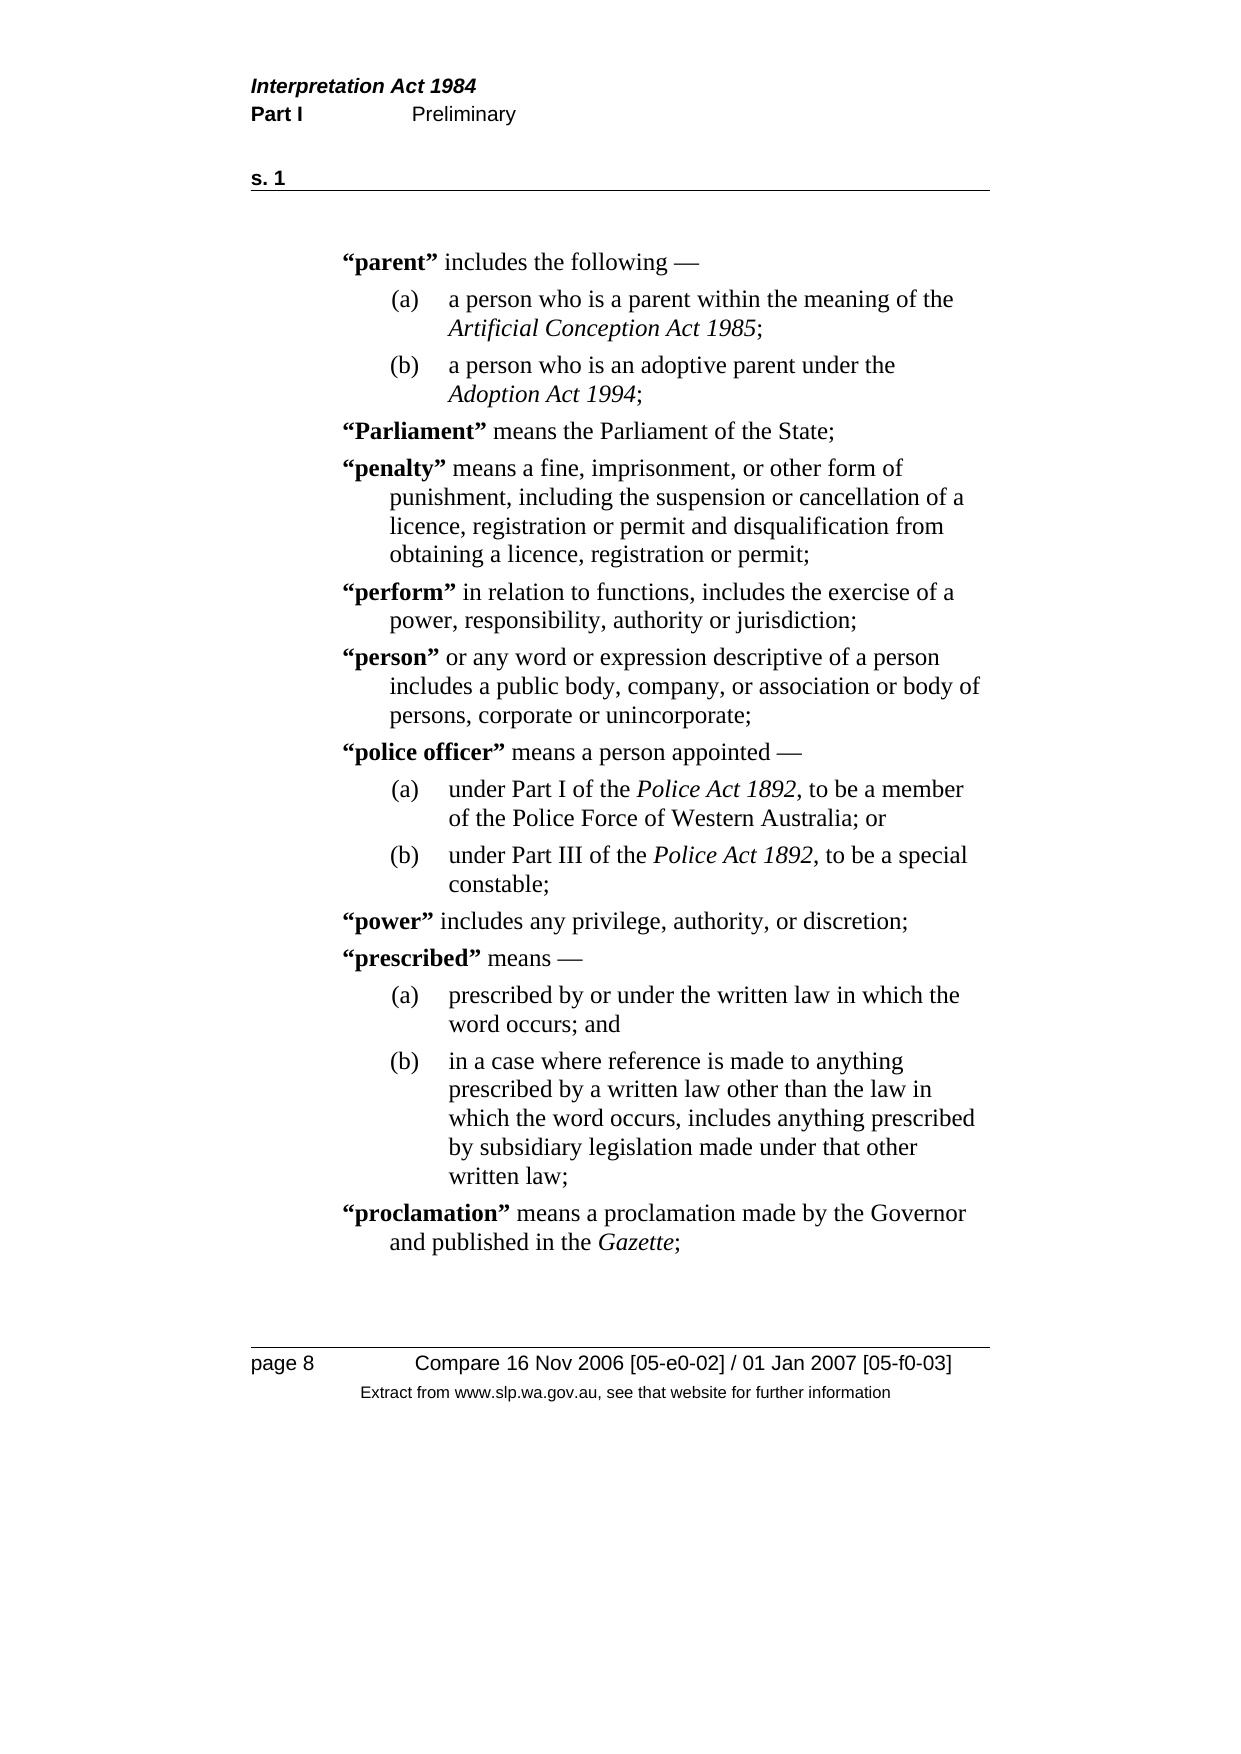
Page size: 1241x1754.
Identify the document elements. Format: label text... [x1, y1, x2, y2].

text (a) a person who is a parent within the meaning of the Artificial Conception Act 1985; [251, 284, 990, 342]
text “power” includes any privilege, authority, or discretion; [251, 906, 990, 934]
text “parent” includes the following — [251, 247, 990, 276]
text (b) under Part III of the Police Act 1892, to be a special constable; [251, 840, 990, 897]
text (b) a person who is an adoptive parent under the Adoption Act 1994; [251, 350, 990, 408]
text “proclamation” means a proclamation made by the Governor and published in the Gazette; [251, 1198, 990, 1255]
text “person” or any word or expression descriptive of a person includes a public body, company, or association or body of persons, corporate or unincorporate; [251, 642, 990, 729]
text “prescribed” means — [251, 943, 990, 972]
text (a) under Part I of the Police Act 1892, to be a member of the Police Force of Western Australia; or [251, 774, 990, 832]
text (a) prescribed by or under the written law in which the word occurs; and [251, 980, 990, 1037]
text “Parliament” means the Parliament of the State; [251, 416, 990, 445]
text “police officer” means a person appointed — [251, 737, 990, 766]
text “penalty” means a fine, imprisonment, or other form of punishment, including the suspension or cancellation of a licence, registration or permit and disqualification from obtaining a licence, registration or permit; [251, 453, 990, 568]
text (b) in a case where reference is made to anything prescribed by a written law other than the law in which the word occurs, includes anything prescribed by subsidiary legislation made under that other written law; [251, 1046, 990, 1189]
text “perform” in relation to functions, includes the exercise of a power, responsibility, authority or jurisdiction; [251, 577, 990, 634]
